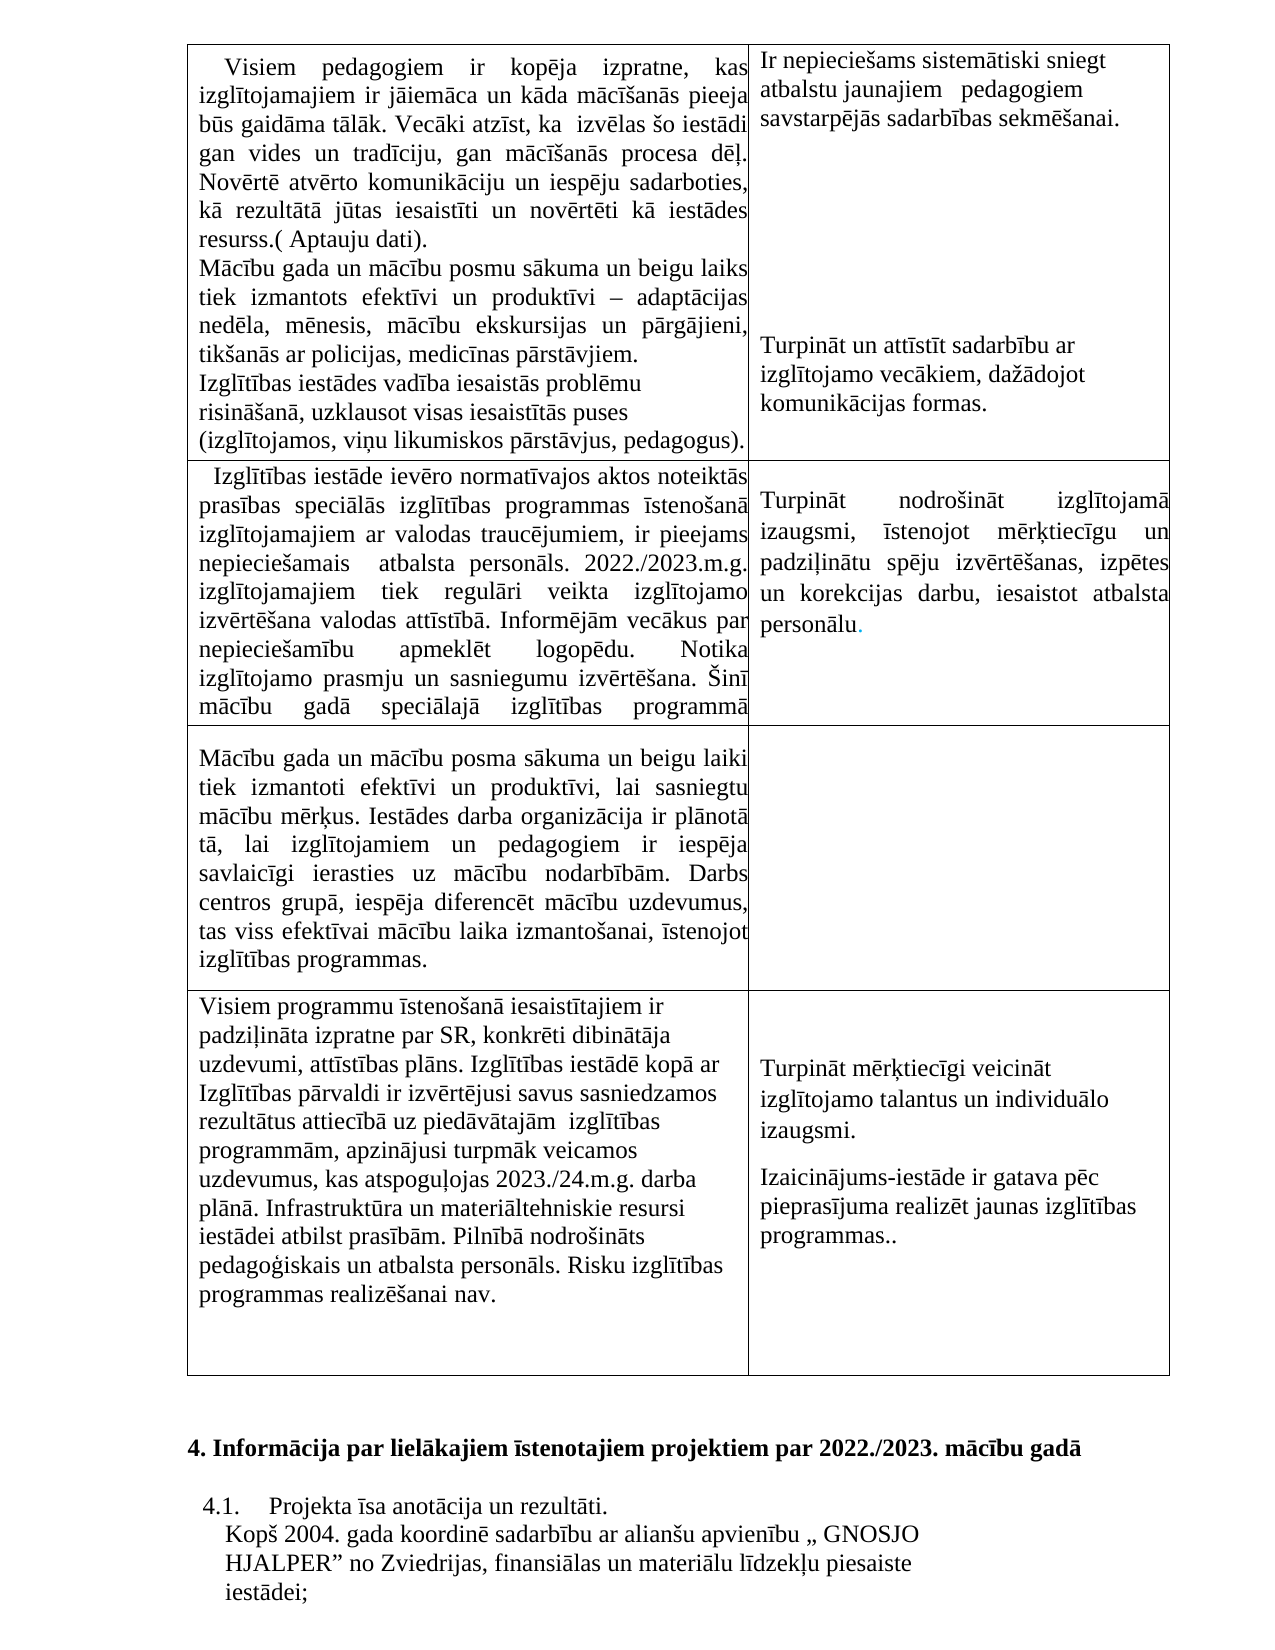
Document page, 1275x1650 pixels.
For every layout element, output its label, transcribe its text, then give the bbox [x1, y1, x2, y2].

table_cell Ir nepieciešams sistemātiski sniegt atbalstu jaunajiem pedagogiem savstarpējās sadarbības sekmēšanai. Turpināt un attīstīt sadarbību ar izglītojamo vecākiem, dažādojot komunikācijas formas. [749, 45, 1169, 460]
text 4. Informācija par lielākajiem īstenotajiem projektiem par 2022./2023. mācību gadā [187, 1433, 1087, 1462]
table_cell Izglītības iestāde ievēro normatīvajos aktos noteiktās prasības speciālās izglītības programmas īstenošanā izglītojamajiem ar valodas traucējumiem, ir pieejams nepieciešamais atbalsta personāls. 2022./2023.m.g. izglītojamajiem tiek regulāri veikta izglītojamo izvērtēšana valodas attīstībā. Informējām vecākus par nepieciešamību apmeklēt logopēdu. Notika izglītojamo prasmju un sasniegumu izvērtēšana. Šinī mācību gadā speciālajā izglītības programmā audzēkņu nebija. [188, 461, 748, 725]
table_cell Visiem pedagogiem ir kopēja izpratne, kas izglītojamajiem ir jāiemāca un kāda mācīšanās pieeja būs gaidāma tālāk. Vecāki atzīst, ka izvēlas šo iestādi gan vides un tradīciju, gan mācīšanās procesa dēļ. Novērtē atvērto komunikāciju un iespēju sadarboties, kā rezultātā jūtas iesaistīti un novērtēti kā iestādes resurss.( Aptauju dati). Mācību gada un mācību posmu sākuma un beigu laiks tiek izmantots efektīvi un produktīvi – adaptācijas nedēla, mēnesis, mācību ekskursijas un pārgājieni, tikšanās ar policijas, medicīnas pārstāvjiem. Izglītības iestādes vadība iesaistās problēmu risināšanā, uzklausot visas iesaistītās puses (izglītojamos, viņu likumiskos pārstāvjus, pedagogus). [188, 45, 748, 460]
list Kopš 2004. gada koordinē sadarbību ar alianšu apvienību „ GNOSJO HJALPER” no Zviedrijas, finansiālas un materiālu līdzekļu piesaiste iestādei; [225, 1519, 989, 1606]
table_cell Turpināt mērķtiecīgi veicināt izglītojamo talantus un individuālo izaugsmi. Izaicinājums-iestāde ir gatava pēc pieprasījuma realizēt jaunas izglītības programmas.. [749, 991, 1169, 1375]
table_cell Turpināt nodrošināt izglītojamā izaugsmi, īstenojot mērķtiecīgu un padziļinātu spēju izvērtēšanas, izpētes un korekcijas darbu, iesaistot atbalsta personālu. [749, 461, 1169, 725]
table_cell Visiem programmu īstenošanā iesaistītajiem ir padziļināta izpratne par SR, konkrēti dibinātāja uzdevumi, attīstības plāns. Izglītības iestādē kopā ar Izglītības pārvaldi ir izvērtējusi savus sasniedzamos rezultātus attiecībā uz piedāvātajām izglītības programmām, apzinājusi turpmāk veicamos uzdevumus, kas atspoguļojas 2023./24.m.g. darba plānā. Infrastruktūra un materiāltehniskie resursi iestādei atbilst prasībām. Pilnībā nodrošināts pedagoģiskais un atbalsta personāls. Risku izglītības programmas realizēšanai nav. realizēšanai nav. Iestāde ir gatava pēc pieprasījuma realizēt jaunas izglītības programmas pēc pieprasījuma [188, 991, 748, 1375]
table_cell Mācību gada un mācību posma sākuma un beigu laiki tiek izmantoti efektīvi un produktīvi, lai sasniegtu mācību mērķus. Iestādes darba organizācija ir plānotā tā, lai izglītojamiem un pedagogiem ir iespēja savlaicīgi ierasties uz mācību nodarbībām. Darbs centros grupā, iespēja diferencēt mācību uzdevumus, tas viss efektīvai mācību laika izmantošanai, īstenojot izglītības programmas. [188, 726, 748, 990]
list Projekta īsa anotācija un rezultāti. [202, 1491, 1087, 1519]
table_cell [749, 726, 1169, 990]
